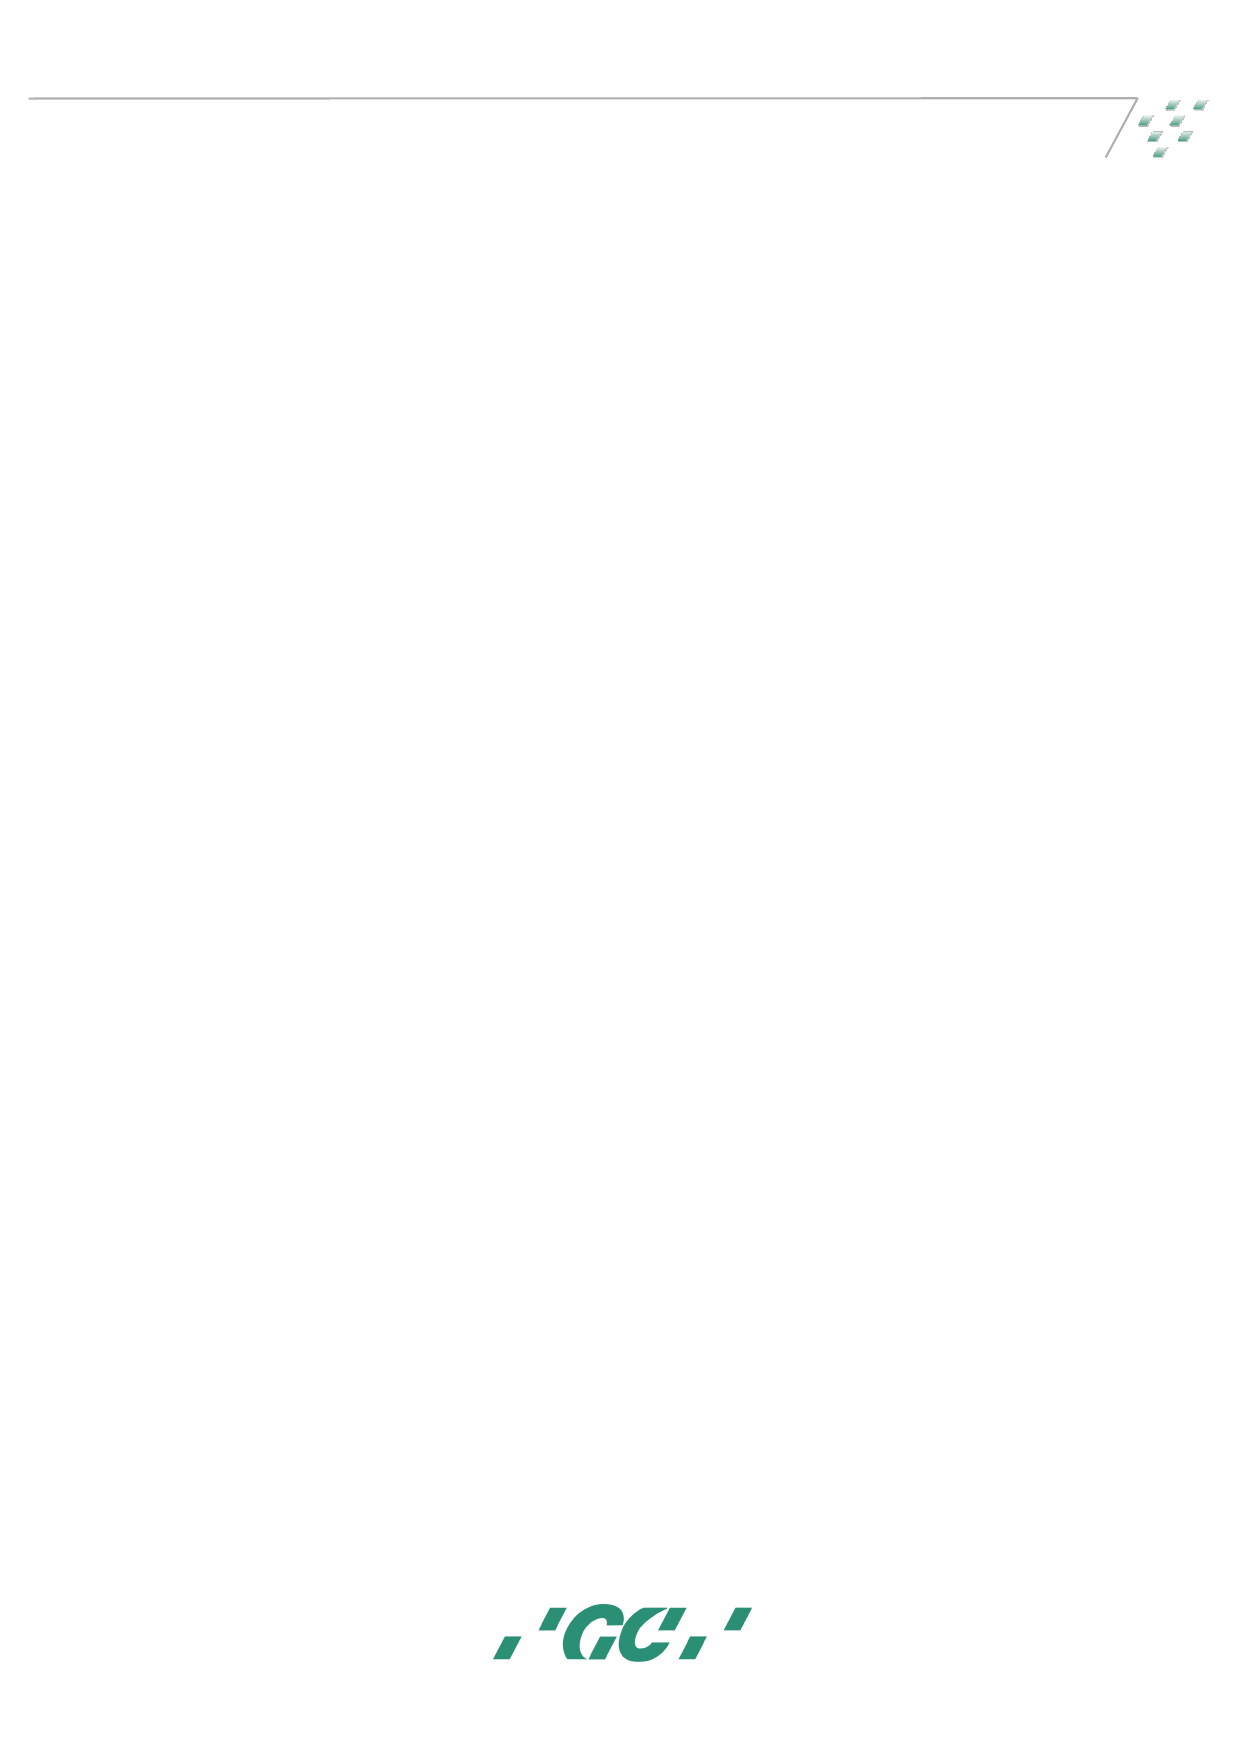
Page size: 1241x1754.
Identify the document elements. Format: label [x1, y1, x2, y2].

picture [493, 1604, 752, 1662]
picture [1115, 75, 1218, 171]
picture [1115, 100, 1134, 136]
